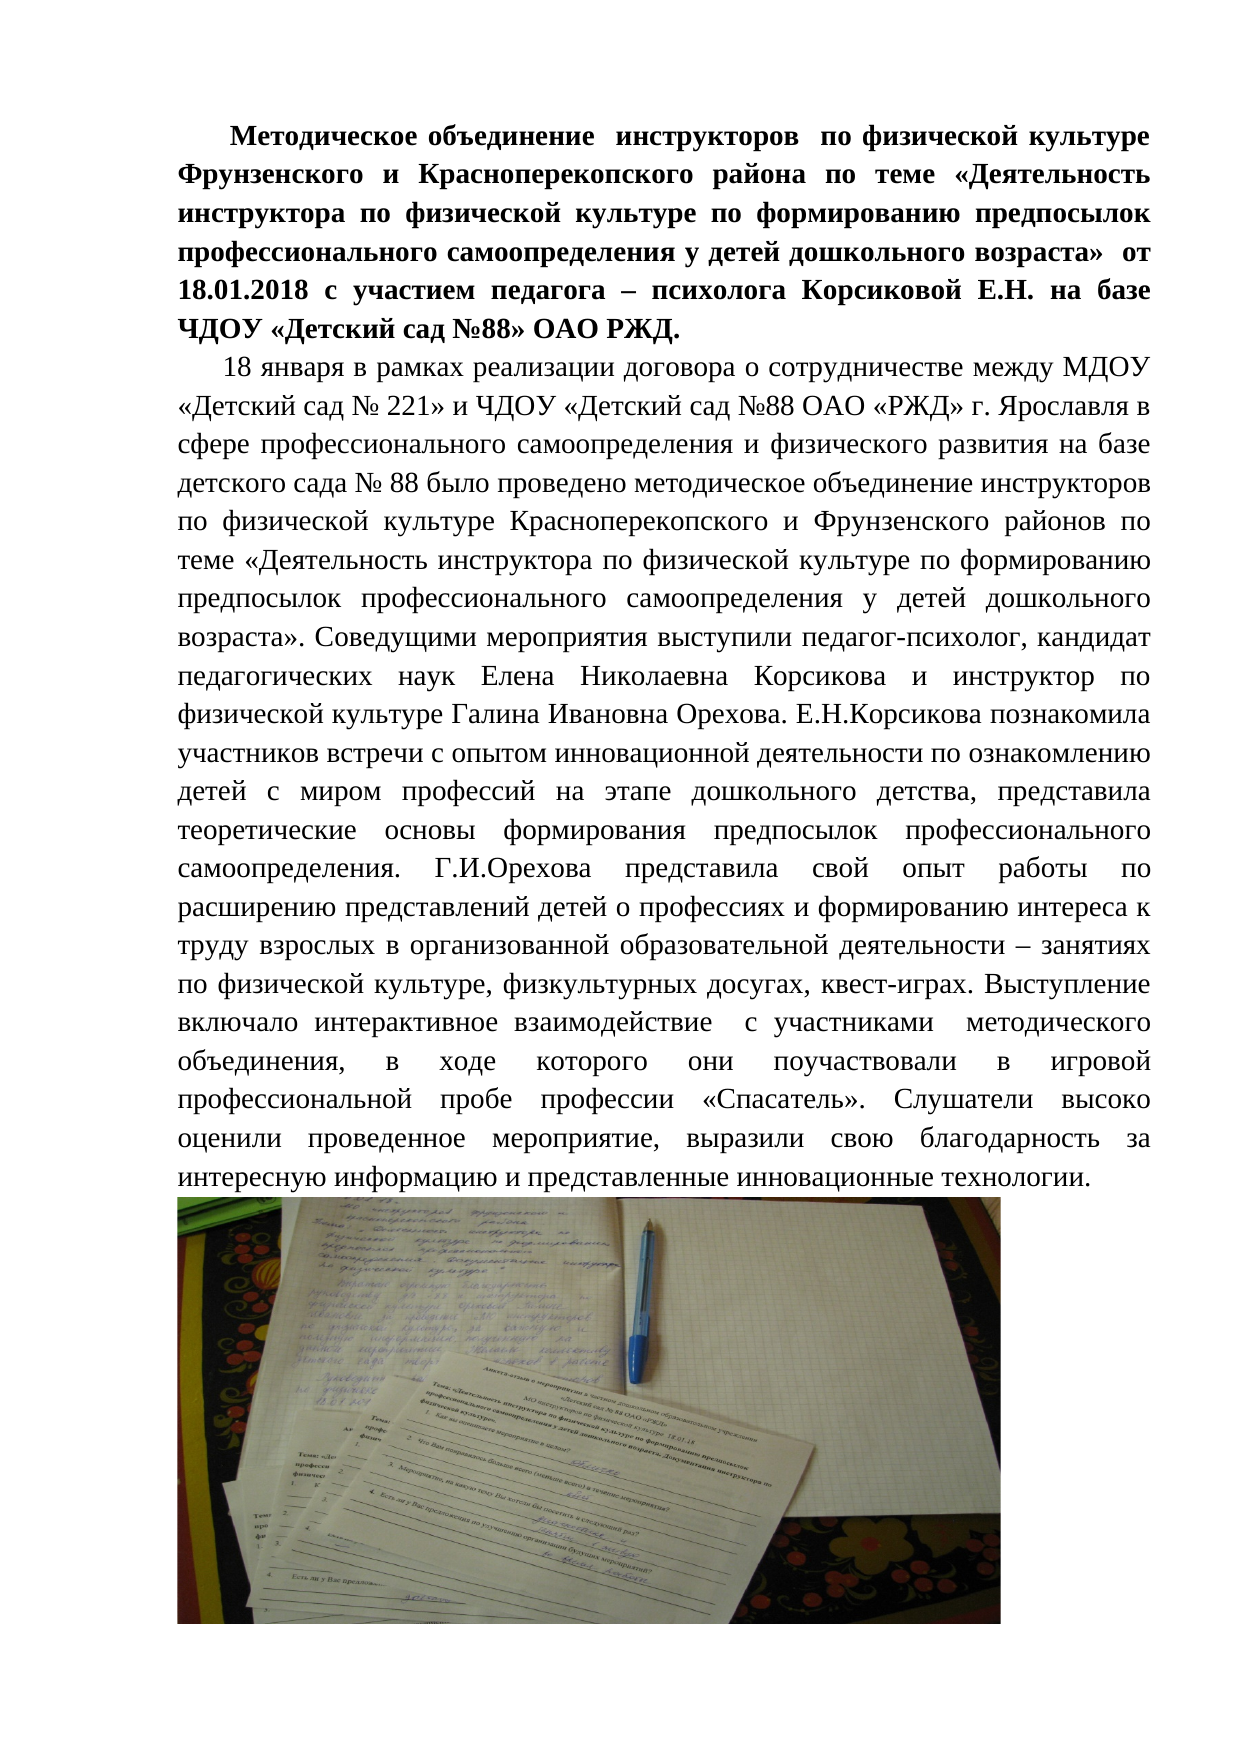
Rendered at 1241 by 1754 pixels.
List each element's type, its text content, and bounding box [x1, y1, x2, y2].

picture [177, 1197, 1001, 1624]
list Методическое объединение инструкторов по физической культуре Фрунзенского и Красноперекопского района по теме «Деятельность инструктора по физической культуре по формированию предпосылок профессионального самоопределения у детей дошкольного возраста» от 18.01.2018 с участием педагога – психолога Корсиковой Е.Н. на базе ЧДОУ «Детский сад №88» ОАО РЖД. [177, 118, 1152, 344]
list 18 января в рамках реализации договора о сотрудничестве между МДОУ «Детский сад № 221» и ЧДОУ «Детский сад №88 ОАО «РЖД» г. Ярославля в сфере профессионального самоопределения и физического развития на базе детского сада № 88 было проведено методическое объединение инструкторов по физической культуре Красноперекопского и Фрунзенского районов по теме «Деятельность инструктора по физической культуре по формированию предпосылок профессионального самоопределения у детей дошкольного возраста». Соведущими мероприятия выступили педагог-психолог, кандидат педагогических наук Елена Николаевна Корсикова и инструктор по физической культуре Галина Ивановна Орехова. Е.Н.Корсикова познакомила участников встречи с опытом инновационной деятельности по ознакомлению детей с миром профессий на этапе дошкольного детства, представила теоретические основы формирования предпосылок профессионального самоопределения. Г.И.Орехова представила свой опыт работы по расширению представлений детей о профессиях и формированию интереса к труду взрослых в организованной образовательной деятельности – занятиях по физической культуре, физкультурных досугах, квест-играх. Выступление включало интерактивное взаимодействие с участниками методического объединения, в ходе которого они поучаствовали в игровой профессиональной пробе профессии «Спасатель». Слушатели высоко оценили проведенное мероприятие, выразили свою благодарность за интересную информацию и представленные инновационные технологии. [177, 349, 1152, 1192]
